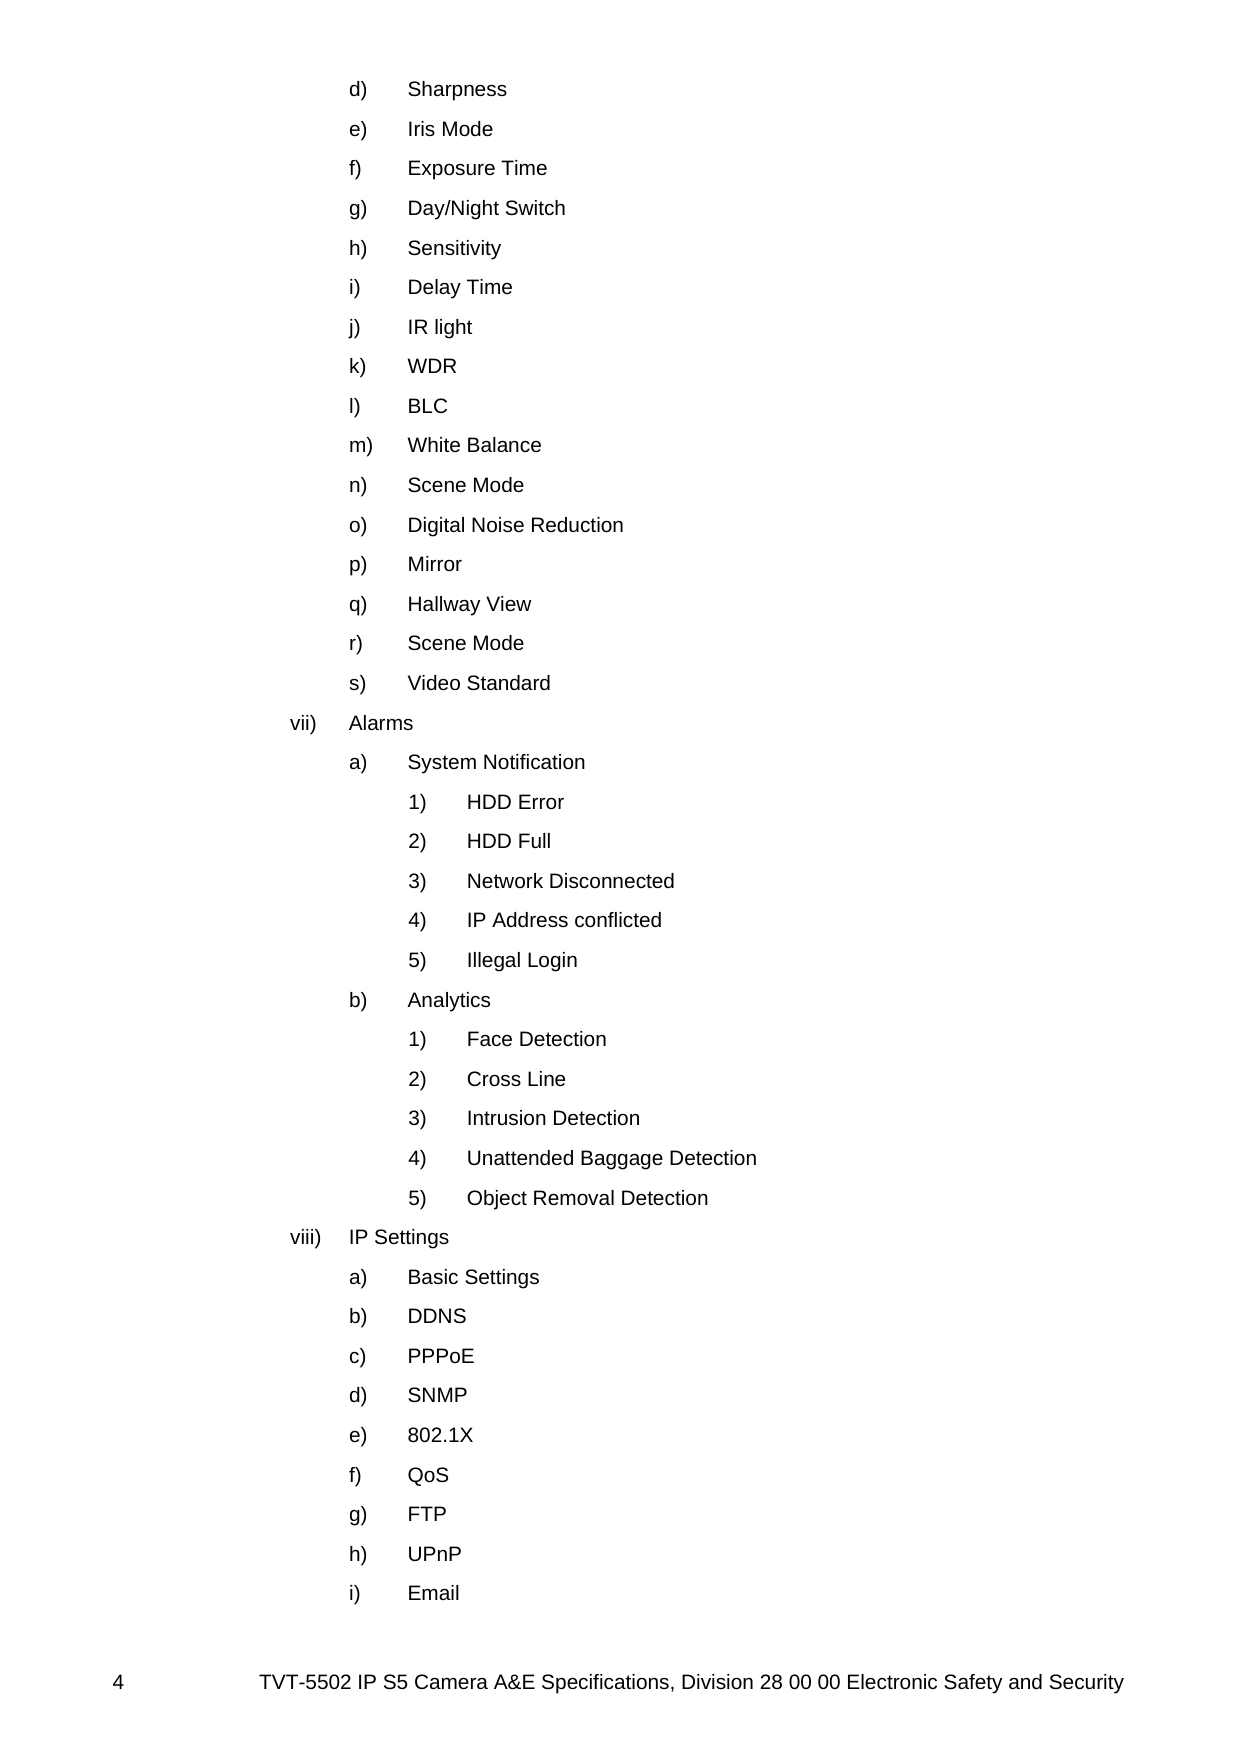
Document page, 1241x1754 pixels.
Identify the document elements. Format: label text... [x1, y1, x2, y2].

subtitle PPPoE [349, 1342, 1165, 1369]
subtitle IP Settings [290, 1223, 1165, 1250]
subtitle Unattended Baggage Detection [408, 1144, 1165, 1171]
subtitle UPnP [349, 1539, 1165, 1567]
subtitle Video Standard [349, 669, 1165, 696]
subtitle FTP [349, 1500, 1165, 1527]
subtitle Email [349, 1579, 1165, 1606]
subtitle Object Removal Detection [408, 1183, 1165, 1210]
subtitle QoS [349, 1460, 1165, 1487]
subtitle HDD Error [408, 787, 1165, 814]
subtitle IR light [349, 312, 1165, 339]
subtitle IP Address conflicted [408, 906, 1165, 933]
subtitle Basic Settings [349, 1262, 1165, 1289]
subtitle Face Detection [408, 1025, 1165, 1052]
subtitle Hallway View [349, 589, 1165, 617]
subtitle Iris Mode [349, 114, 1165, 142]
subtitle Exposure Time [349, 154, 1165, 181]
subtitle Day/Night Switch [349, 194, 1165, 221]
subtitle Network Disconnected [408, 867, 1165, 894]
subtitle Sharpness [349, 75, 1165, 102]
subtitle SNMP [349, 1381, 1165, 1408]
subtitle System Notification [349, 748, 1165, 775]
subtitle Mirror [349, 550, 1165, 577]
subtitle White Balance [349, 431, 1165, 458]
subtitle Digital Noise Reduction [349, 510, 1165, 537]
subtitle BLC [349, 392, 1165, 419]
subtitle Delay Time [349, 273, 1165, 300]
subtitle Alarms [290, 708, 1165, 735]
subtitle Illegal Login [408, 946, 1165, 973]
subtitle 802.1X [349, 1421, 1165, 1448]
subtitle Cross Line [408, 1064, 1165, 1092]
subtitle HDD Full [408, 827, 1165, 854]
subtitle Scene Mode [349, 471, 1165, 498]
subtitle DDNS [349, 1302, 1165, 1329]
subtitle Analytics [349, 985, 1165, 1012]
subtitle Intrusion Detection [408, 1104, 1165, 1131]
subtitle Sensitivity [349, 233, 1165, 260]
subtitle Scene Mode [349, 629, 1165, 656]
subtitle WDR [349, 352, 1165, 379]
